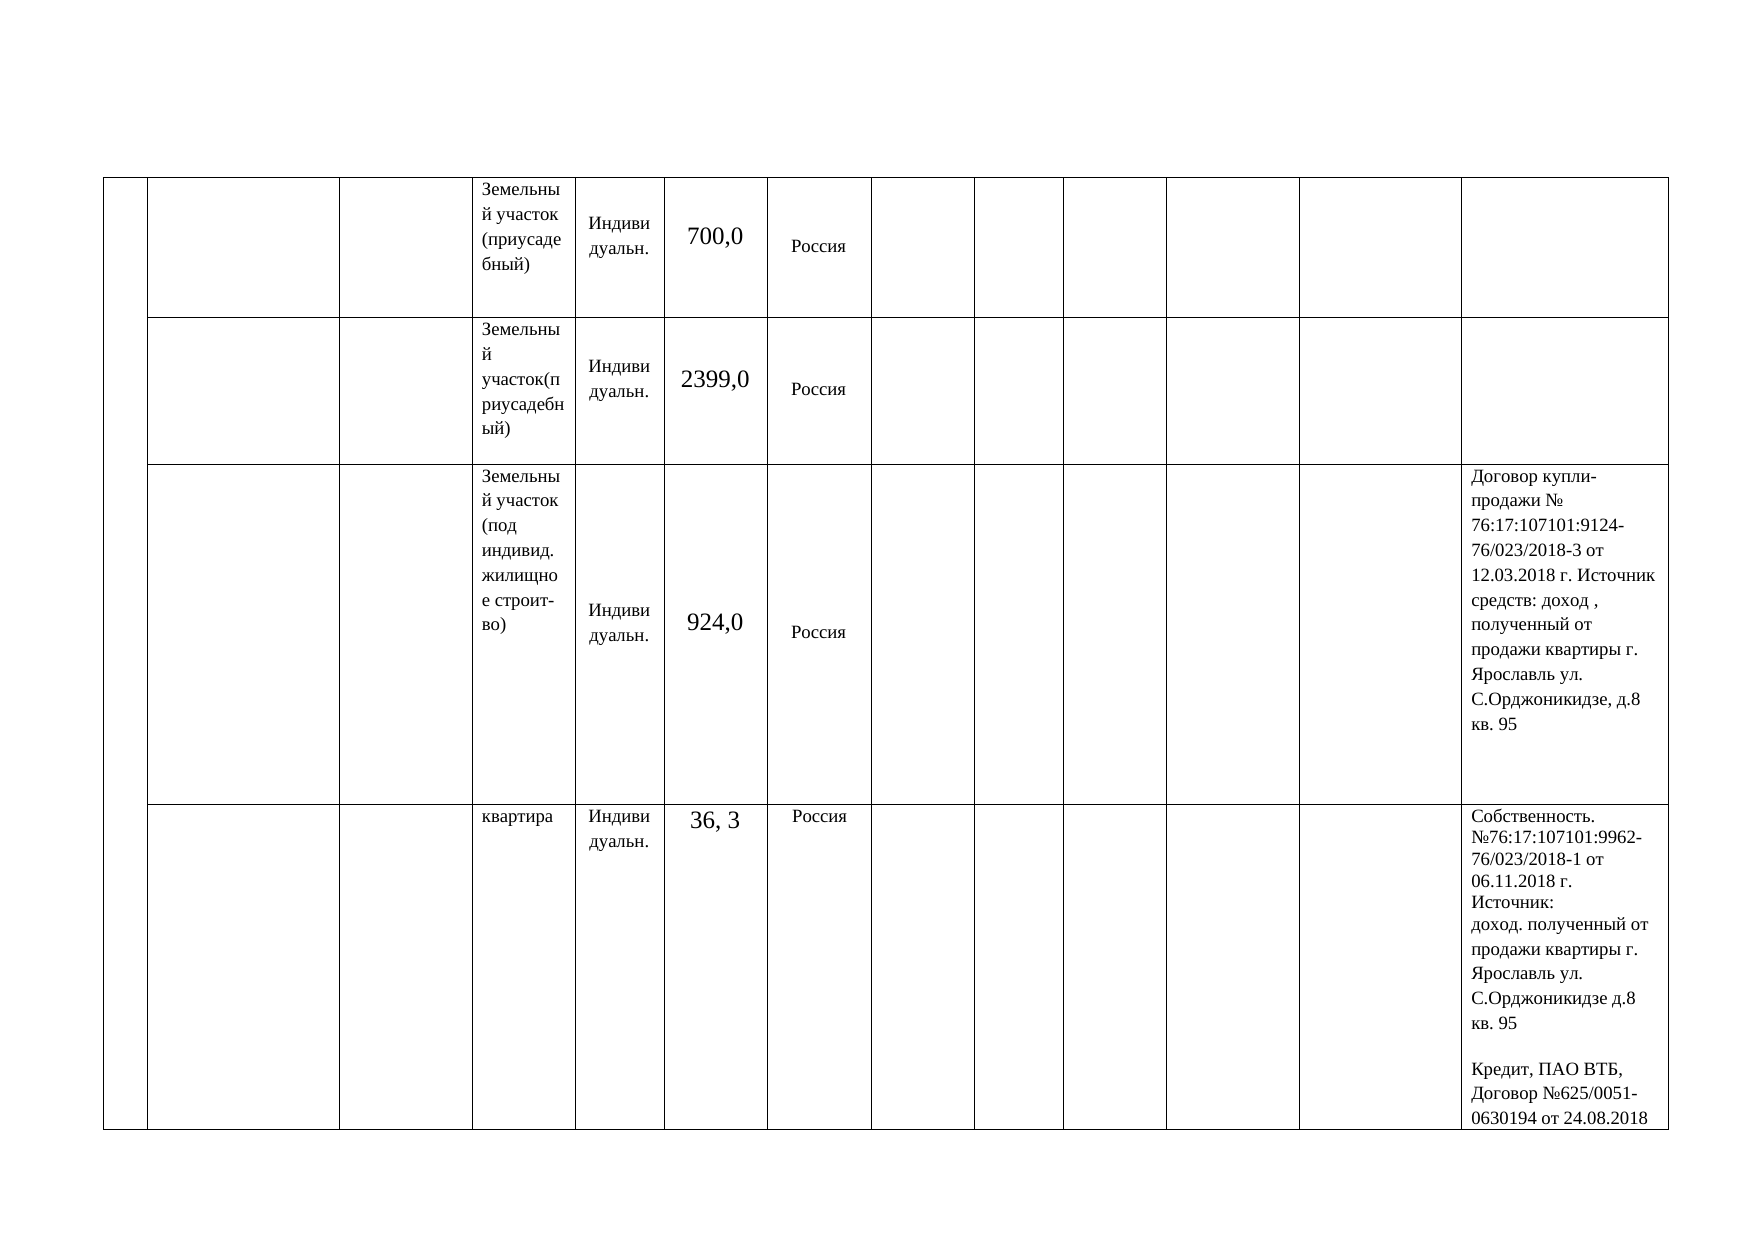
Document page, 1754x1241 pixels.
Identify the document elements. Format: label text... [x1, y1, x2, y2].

table_cell Индивидуальн. [576, 465, 664, 804]
table_cell [1300, 465, 1461, 804]
table_cell [1300, 178, 1461, 317]
table_cell [340, 805, 472, 1128]
table_cell [148, 178, 339, 317]
table_cell [975, 318, 1063, 463]
table_cell 924,0 [665, 465, 767, 804]
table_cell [1462, 805, 1668, 1128]
table_cell [975, 178, 1063, 317]
table_cell Индивидуальн. [576, 318, 664, 463]
table_cell [340, 178, 472, 317]
table_cell [340, 465, 472, 804]
table_cell 700,0 [665, 178, 767, 317]
table_cell [872, 318, 974, 463]
table_cell Договор купли-продажи № 76:17:107101:9124-76/023/2018-3 от 12.03.2018 г. Источник средств: доход , полученный от продажи квартиры г. Ярославль ул. С.Орджоникидзе, д.8 кв. 95 [1462, 465, 1668, 804]
table_cell квартира [473, 805, 575, 1128]
table_cell [1167, 318, 1299, 463]
table_cell Земельный участок (под индивид. жилищное строит-во) [473, 465, 575, 804]
table_cell [975, 805, 1063, 1128]
table_cell [1462, 318, 1668, 463]
table_cell 36, 3 [665, 805, 767, 1128]
table_cell [340, 318, 472, 463]
table_cell [975, 465, 1063, 804]
table_cell [1167, 465, 1299, 804]
table_cell Индивидуальн. [576, 805, 664, 1128]
table_cell [872, 465, 974, 804]
table_cell Россия [768, 805, 871, 1128]
table_cell [1462, 178, 1668, 317]
table_cell [148, 805, 339, 1128]
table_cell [473, 178, 575, 317]
table_cell [1167, 805, 1299, 1128]
table_cell [1064, 465, 1166, 804]
table_cell [1064, 805, 1166, 1128]
table_cell [872, 805, 974, 1128]
table_cell [148, 318, 339, 463]
table_cell [872, 178, 974, 317]
table_cell [1064, 178, 1166, 317]
table_cell 1 [104, 178, 147, 1128]
table_cell Россия [768, 178, 871, 317]
table_cell Земельный участок(приусадебный) [473, 318, 575, 463]
table_cell [148, 465, 339, 804]
table_cell [1300, 805, 1461, 1128]
table_cell [1167, 178, 1299, 317]
table_cell Индивидуальн. [576, 178, 664, 317]
table_cell 2399,0 [665, 318, 767, 463]
table_cell [1300, 318, 1461, 463]
table_cell Россия [768, 465, 871, 804]
table_cell Россия [768, 318, 871, 463]
table_cell [1064, 318, 1166, 463]
